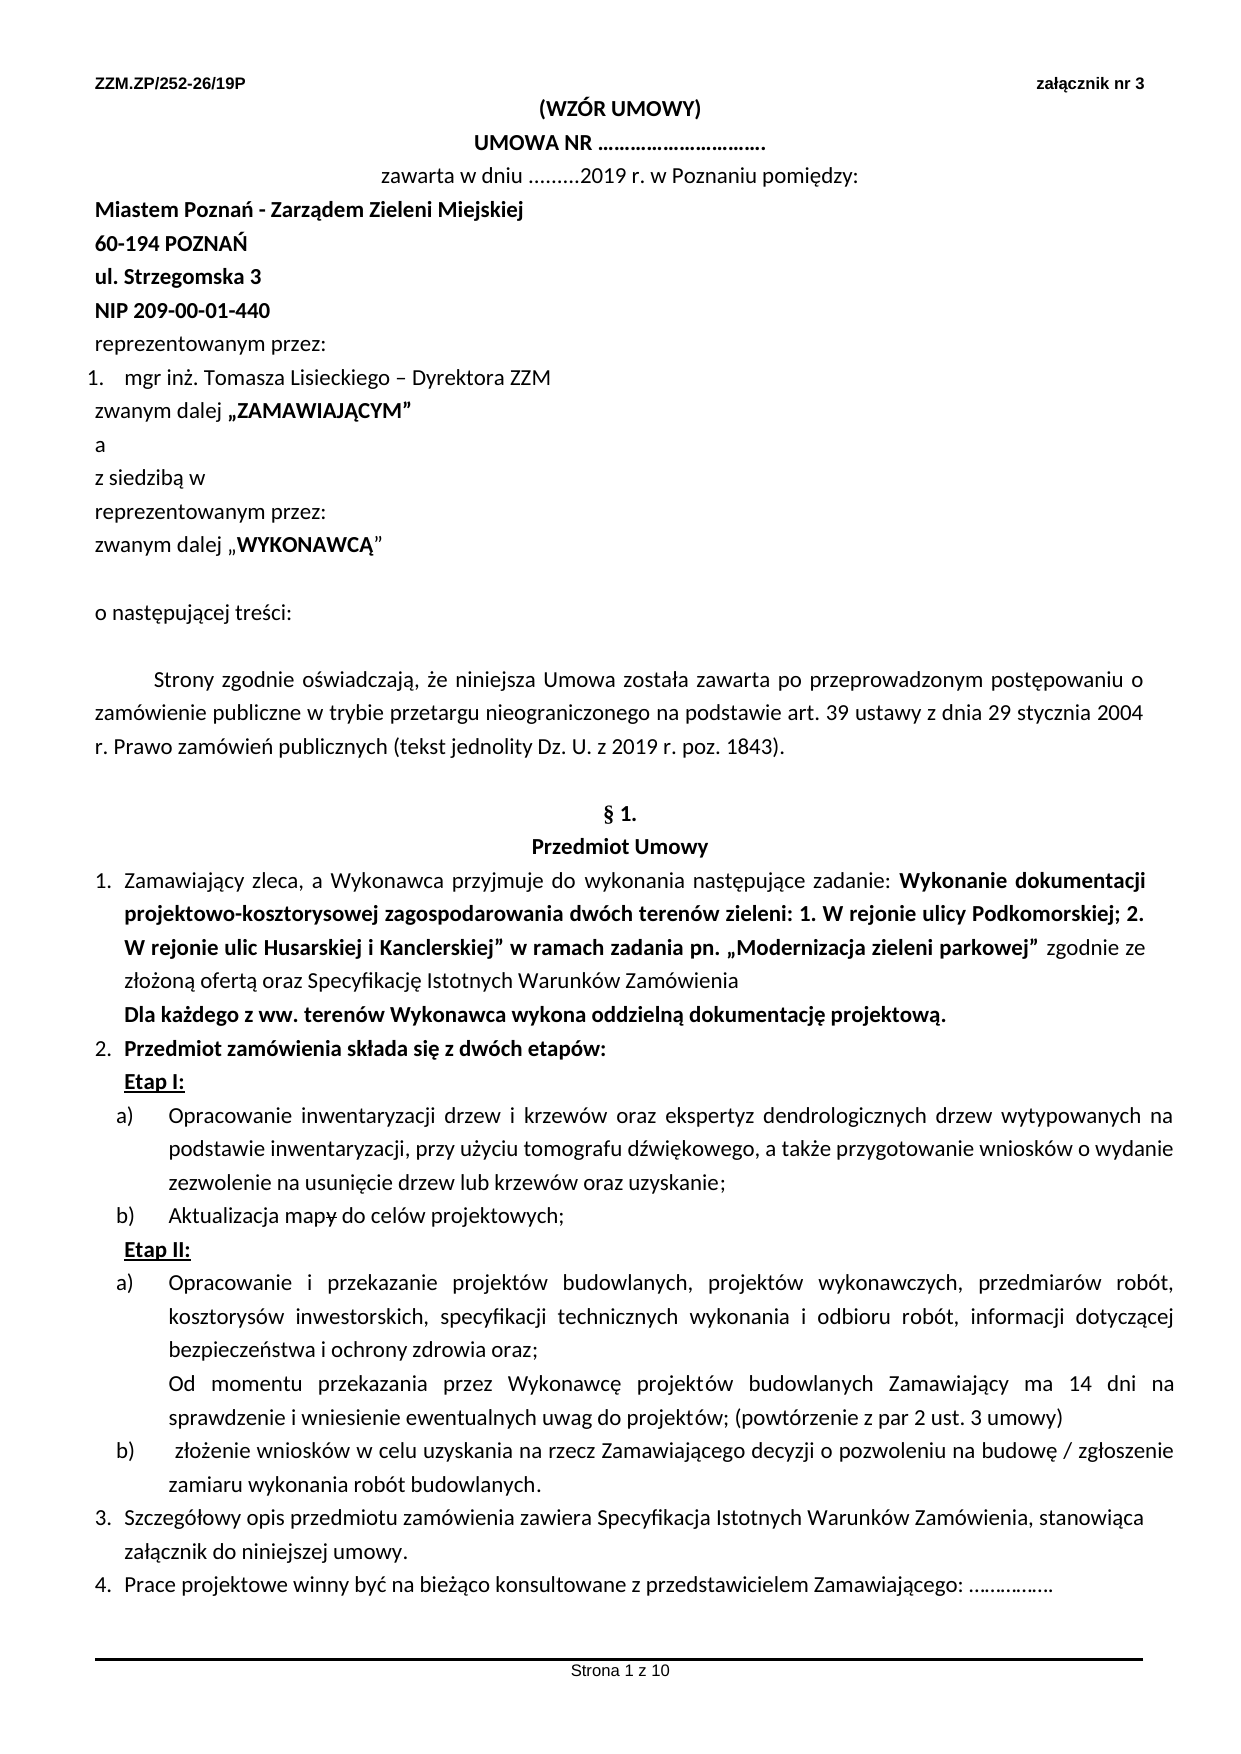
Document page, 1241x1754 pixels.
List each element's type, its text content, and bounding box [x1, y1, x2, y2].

subtitle Miastem Poznań - Zarządem Zieleni Miejskiej [94, 195, 1146, 223]
list mgr inż. Tomasza Lisieckiego – Dyrektora ZZM [87, 363, 1146, 391]
list Aktualizacja mapy do celów projektowych; [116, 1201, 1175, 1229]
subtitle UMOWA NR …………………………. [94, 128, 1146, 156]
text Strony zgodnie oświadczają, że niniejsza Umowa została zawarta po przeprowadzonym postępowaniu o zamówienie publiczne w trybie przetargu nieograniczonego na podstawie art. 39 ustawy z dnia 29 stycznia 2004 r. Prawo zamówień publicznych (tekst jednolity Dz. U. z 2019 r. poz. 1843). [94, 665, 1146, 760]
text zwanym dalej „ZAMAWIAJĄCYM” [94, 396, 1146, 424]
text Etap I: [124, 1067, 1146, 1095]
subtitle NIP 209-00-01-440 [94, 296, 1146, 324]
text zawarta w dniu .........2019 r. w Poznaniu pomiędzy: [94, 162, 1146, 189]
text ul. Strzegomska 3 [94, 262, 1146, 290]
text 1. [94, 799, 1146, 827]
text zwanym dalej „WYKONAWCĄ” [94, 531, 1146, 558]
text reprezentowanym przez: [94, 497, 1146, 525]
text z siedzibą w [94, 463, 1146, 491]
list Opracowanie i przekazanie projektów budowlanych, projektów wykonawczych, przedmiarów robót, kosztorysów inwestorskich, specyfikacji technicznych wykonania i odbioru robót, informacji dotyczącej bezpieczeństwa i ochrony zdrowia oraz; [116, 1268, 1175, 1363]
text Od momentu przekazania przez Wykonawcę projektów budowlanych Zamawiający ma 14 dni na sprawdzenie i wniesienie ewentualnych uwag do projektów; (powtórzenie z par 2 ust. 3 umowy) [168, 1369, 1175, 1431]
text a [94, 430, 1146, 458]
text Dla każdego z ww. terenów Wykonawca wykona oddzielną dokumentację projektową. [124, 1000, 1175, 1028]
title Zamawiający zleca, a Wykonawca przyjmuje do wykonania następujące zadanie: Wykonanie dokumentacji projektowo-kosztorysowej zagospodarowania dwóch terenów zieleni: 1. W rejonie ulicy Podkomorskiej; 2. W rejonie ulic Husarskiej i Kanclerskiej” w ramach zadania pn. „Modernizacja zieleni parkowej” zgodnie ze złożoną ofertą oraz Specyfikację Istotnych Warunków Zamówienia [94, 866, 1146, 994]
text Etap II: [124, 1235, 1175, 1263]
text 60-194 POZNAŃ [94, 229, 1146, 257]
list Prace projektowe winny być na bieżąco konsultowane z przedstawicielem Zamawiającego: ……………. [94, 1570, 1146, 1598]
list Opracowanie inwentaryzacji drzew i krzewów oraz ekspertyz dendrologicznych drzew wytypowanych na podstawie inwentaryzacji, przy użyciu tomografu dźwiękowego, a także przygotowanie wniosków o wydanie zezwolenie na usunięcie drzew lub krzewów oraz uzyskanie; [116, 1101, 1175, 1196]
title Szczegółowy opis przedmiotu zamówienia zawiera Specyfikacja Istotnych Warunków Zamówienia, stanowiąca załącznik do niniejszej umowy. [94, 1503, 1146, 1565]
subtitle (WZÓR UMOWY) [94, 94, 1146, 122]
title Przedmiot zamówienia składa się z dwóch etapów: [94, 1034, 1146, 1062]
text Przedmiot Umowy [94, 832, 1146, 860]
text o następującej treści: [94, 598, 1146, 626]
list złożenie wniosków w celu uzyskania na rzecz Zamawiającego decyzji o pozwoleniu na budowę / zgłoszenie zamiaru wykonania robót budowlanych. [116, 1436, 1175, 1498]
text reprezentowanym przez: [94, 329, 1146, 357]
